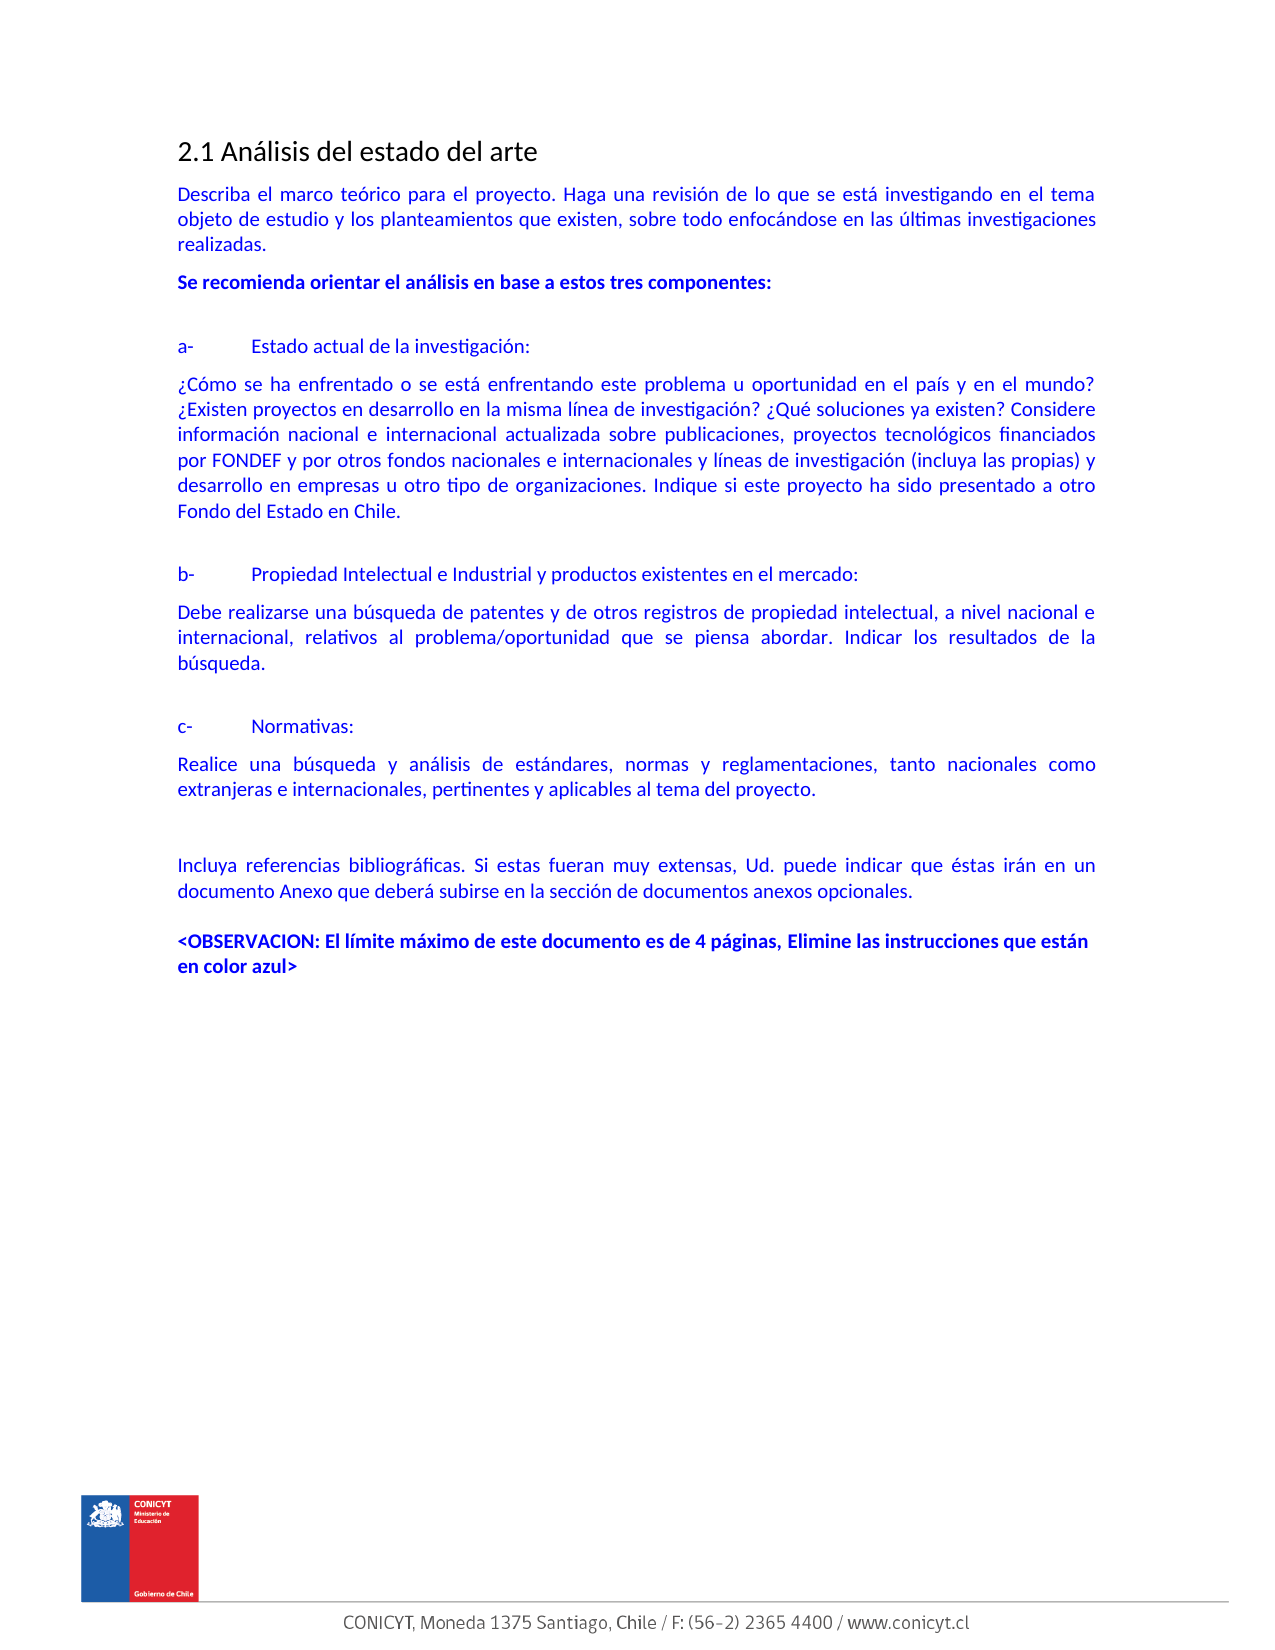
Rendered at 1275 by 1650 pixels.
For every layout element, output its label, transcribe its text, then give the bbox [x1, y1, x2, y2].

picture [64, 1489, 1247, 1650]
list Propiedad Intelectual e Industrial y productos existentes en el mercado: [177, 561, 1098, 587]
subtitle <OBSERVACION: El límite máximo de este documento es de 4 páginas, Elimine las instrucciones que están en color azul> [177, 928, 1098, 979]
text Realice una búsqueda y análisis de estándares, normas y reglamentaciones, tanto nacionales como extranjeras e internacionales, pertinentes y aplicables al tema del proyecto. [177, 751, 1098, 802]
text Incluya referencias bibliográficas. Si estas fueran muy extensas, Ud. puede indicar que éstas irán en un documento Anexo que deberá subirse en la sección de documentos anexos opcionales. [177, 852, 1098, 903]
text ¿Cómo se ha enfrentado o se está enfrentando este problema u oportunidad en el país y en el mundo? ¿Existen proyectos en desarrollo en la misma línea de investigación? ¿Qué soluciones ya existen? Considere información nacional e internacional actualizada sobre publicaciones, proyectos tecnológicos financiados por FONDEF y por otros fondos nacionales e internacionales y líneas de investigación (incluya las propias) y desarrollo en empresas u otro tipo de organizaciones. Indique si este proyecto ha sido presentado a otro Fondo del Estado en Chile. [177, 371, 1098, 523]
text Describa el marco teórico para el proyecto. Haga una revisión de lo que se está investigando en el tema objeto de estudio y los planteamientos que existen, sobre todo enfocándose en las últimas investigaciones realizadas. [177, 181, 1098, 257]
text Debe realizarse una búsqueda de patentes y de otros registros de propiedad intelectual, a nivel nacional e internacional, relativos al problema/oportunidad que se piensa abordar. Indicar los resultados de la búsqueda. [177, 599, 1098, 675]
text Se recomienda orientar el análisis en base a estos tres componentes: [177, 269, 1098, 295]
text 2.1 Análisis del estado del arte [177, 133, 1098, 168]
list Estado actual de la investigación: [177, 333, 1098, 358]
list Normativas: [177, 713, 1098, 739]
